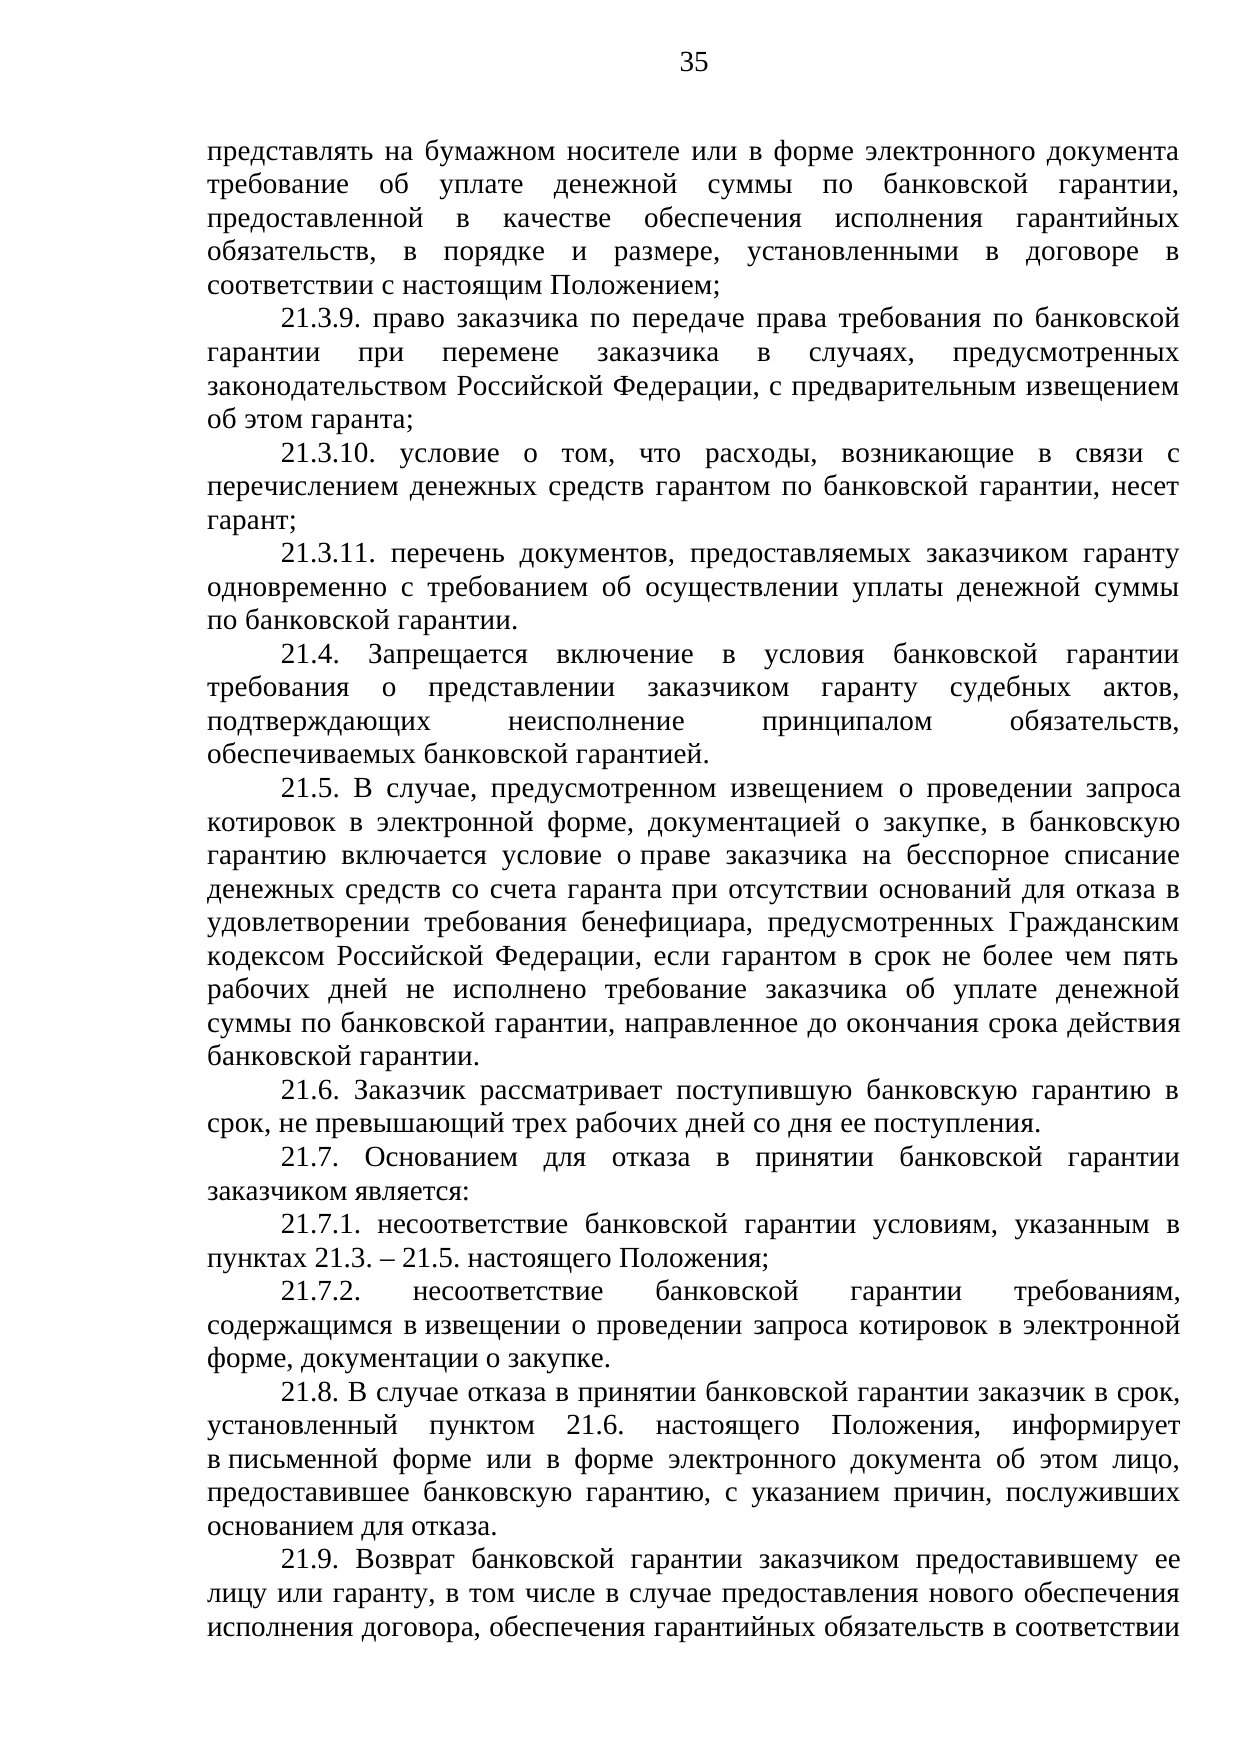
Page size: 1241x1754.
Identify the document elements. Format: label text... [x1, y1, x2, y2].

text 21.7.1. несоответствие банковской гарантии условиям, указанным в пунктах 21.3. – 21.5. настоящего Положения; [207, 1206, 1181, 1273]
text 21.7. Основанием для отказа в принятии банковской гарантии заказчиком является: [207, 1139, 1181, 1206]
text 21.5. В случае, предусмотренном извещением о проведении запроса котировок в электронной форме, документацией о закупке, в банковскую гарантию включается условие о праве заказчика на бесспорное списание денежных средств со счета гаранта при отсутствии оснований для отказа в удовлетворении требования бенефициара, предусмотренных Гражданским кодексом Российской Федерации, если гарантом в срок не более чем пять рабочих дней не исполнено требование заказчика об уплате денежной суммы по банковской гарантии, направленное до окончания срока действия банковской гарантии. [207, 770, 1181, 1072]
text 21.7.2. несоответствие банковской гарантии требованиям, содержащимся в извещении о проведении запроса котировок в электронной форме, документации о закупке. [207, 1273, 1181, 1374]
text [207, 133, 1181, 301]
text 21.3.11. перечень документов, предоставляемых заказчиком гаранту одновременно с требованием об осуществлении уплаты денежной суммы по банковской гарантии. [207, 535, 1181, 636]
text 21.3.10. условие о том, что расходы, возникающие в связи с перечислением денежных средств гарантом по банковской гарантии, несет гарант; [207, 435, 1181, 535]
text 21.4. Запрещается включение в условия банковской гарантии требования о представлении заказчиком гаранту судебных актов, подтверждающих неисполнение принципалом обязательств, обеспечиваемых банковской гарантией. [207, 636, 1181, 770]
text 21.8. В случае отказа в принятии банковской гарантии заказчик в срок, установленный пунктом 21.6. настоящего Положения, информирует в письменной форме или в форме электронного документа об этом лицо, предоставившее банковскую гарантию, с указанием причин, послуживших основанием для отказа. [207, 1374, 1181, 1542]
text 21.3.9. право заказчика по передаче права требования по банковской гарантии при перемене заказчика в случаях, предусмотренных законодательством Российской Федерации, с предварительным извещением об этом гаранта; [207, 301, 1181, 435]
text 21.6. Заказчик рассматривает поступившую банковскую гарантию в срок, не превышающий трех рабочих дней со дня ее поступления. [207, 1072, 1181, 1139]
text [207, 1542, 1181, 1642]
